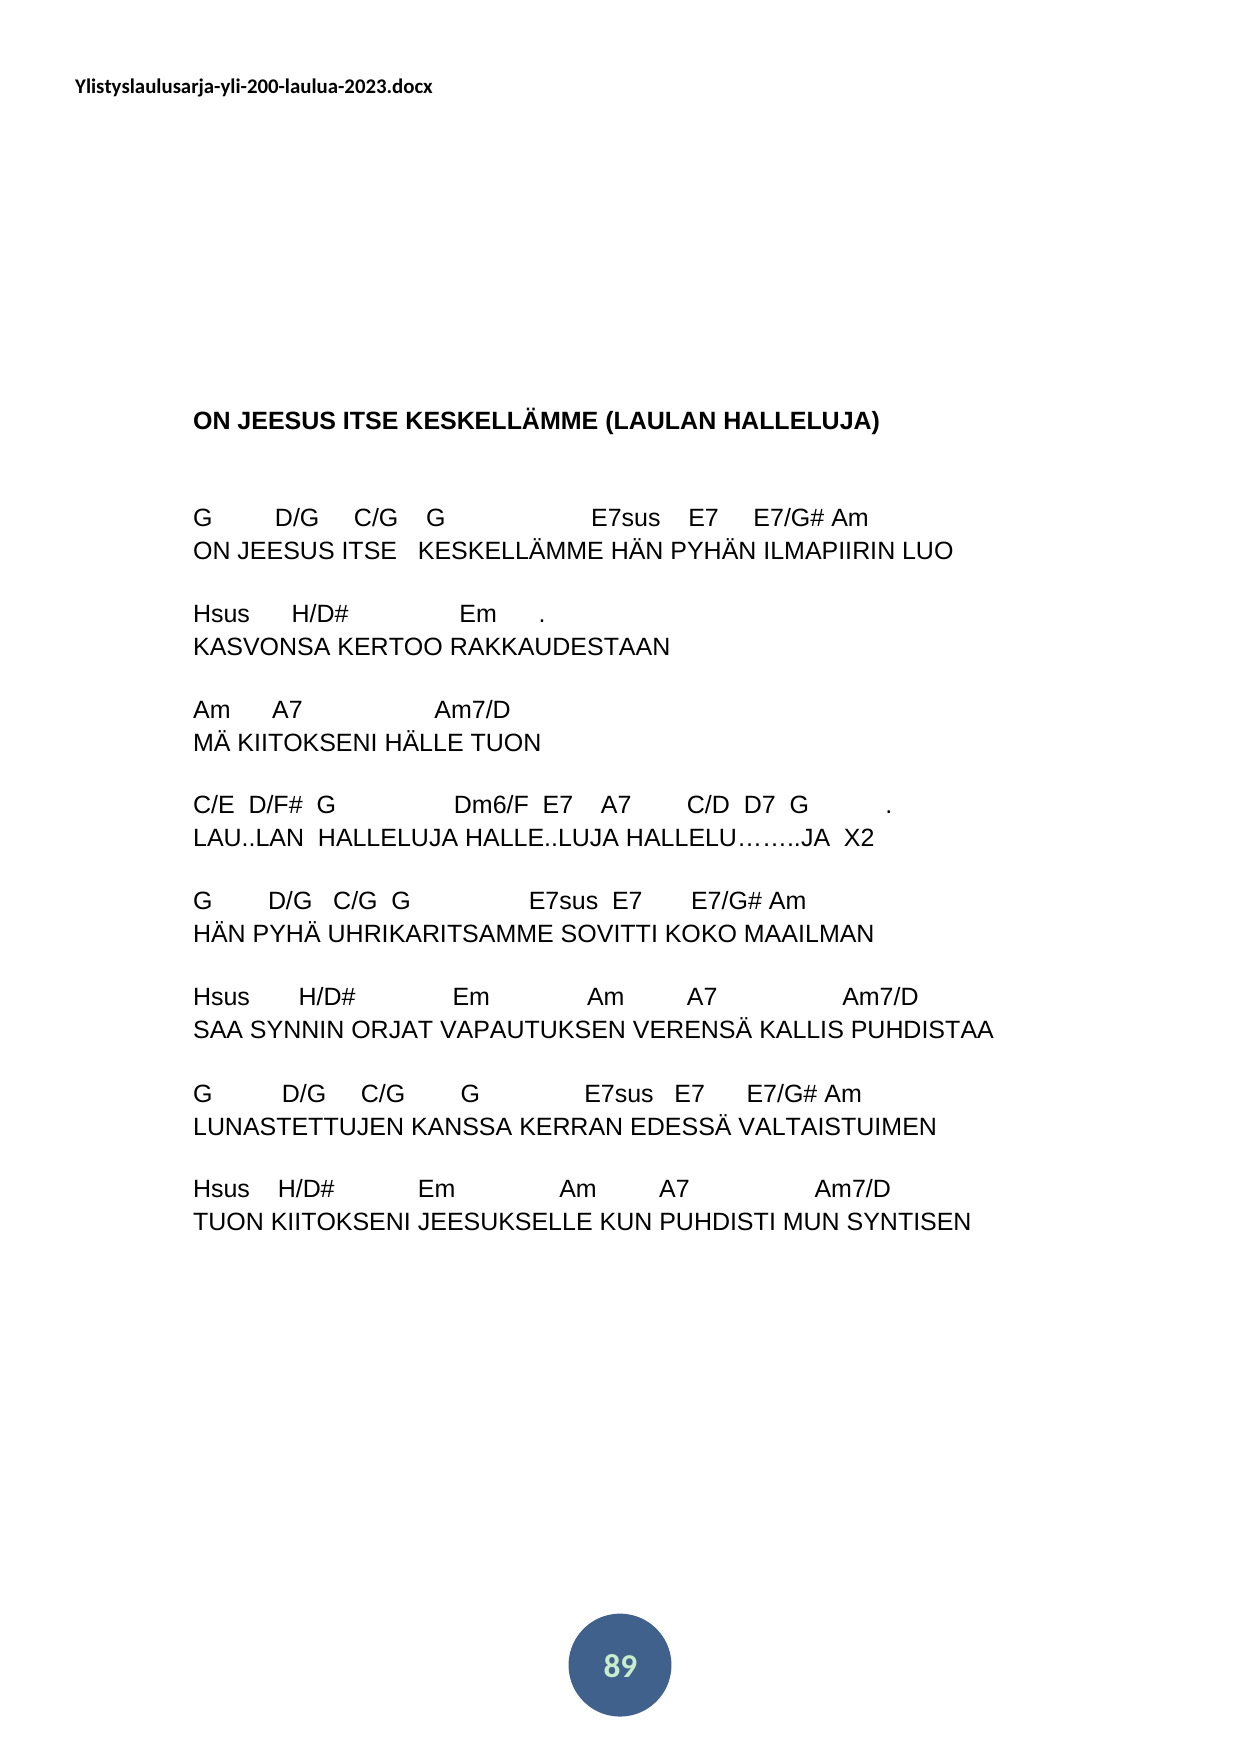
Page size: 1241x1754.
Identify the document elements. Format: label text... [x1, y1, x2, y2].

text LUNASTETTUJEN KANSSA KERRAN EDESSÄ VALTAISTUIMEN [193, 1112, 1165, 1140]
text ON JEESUS ITSE KESKELLÄMME HÄN PYHÄN ILMAPIIRIN LUO [193, 536, 1165, 564]
text ON JEESUS ITSE KESKELLÄMME (LAULAN HALLELUJA) [193, 406, 1165, 434]
text LAU..LAN HALLELUJA HALLE..LUJA HALLELU……..JA X2 [193, 823, 1165, 852]
text G D/G C/G G E7sus E7 E7/G# Am [193, 1078, 1165, 1107]
text G D/G C/G G E7sus E7 E7/G# Am [193, 886, 1165, 915]
text Hsus H/D# Em Am A7 Am7/D [193, 1174, 1165, 1203]
text TUON KIITOKSENI JEESUKSELLE KUN PUHDISTI MUN SYNTISEN [193, 1207, 1165, 1236]
text Am A7 Am7/D [193, 695, 1165, 723]
text HÄN PYHÄ UHRIKARITSAMME SOVITTI KOKO MAAILMAN [193, 919, 1165, 948]
text Hsus H/D# Em . [193, 599, 1165, 627]
text Hsus H/D# Em Am A7 Am7/D [193, 982, 1165, 1011]
text C/E D/F# G Dm6/F E7 A7 C/D D7 G . [193, 790, 1165, 819]
text MÄ KIITOKSENI HÄLLE TUON [193, 728, 1165, 756]
text KASVONSA KERTOO RAKKAUDESTAAN [193, 632, 1165, 660]
text SAA SYNNIN ORJAT VAPAUTUKSEN VERENSÄ KALLIS PUHDISTAA [193, 1015, 1165, 1044]
text G D/G C/G G E7sus E7 E7/G# Am [193, 503, 1165, 532]
